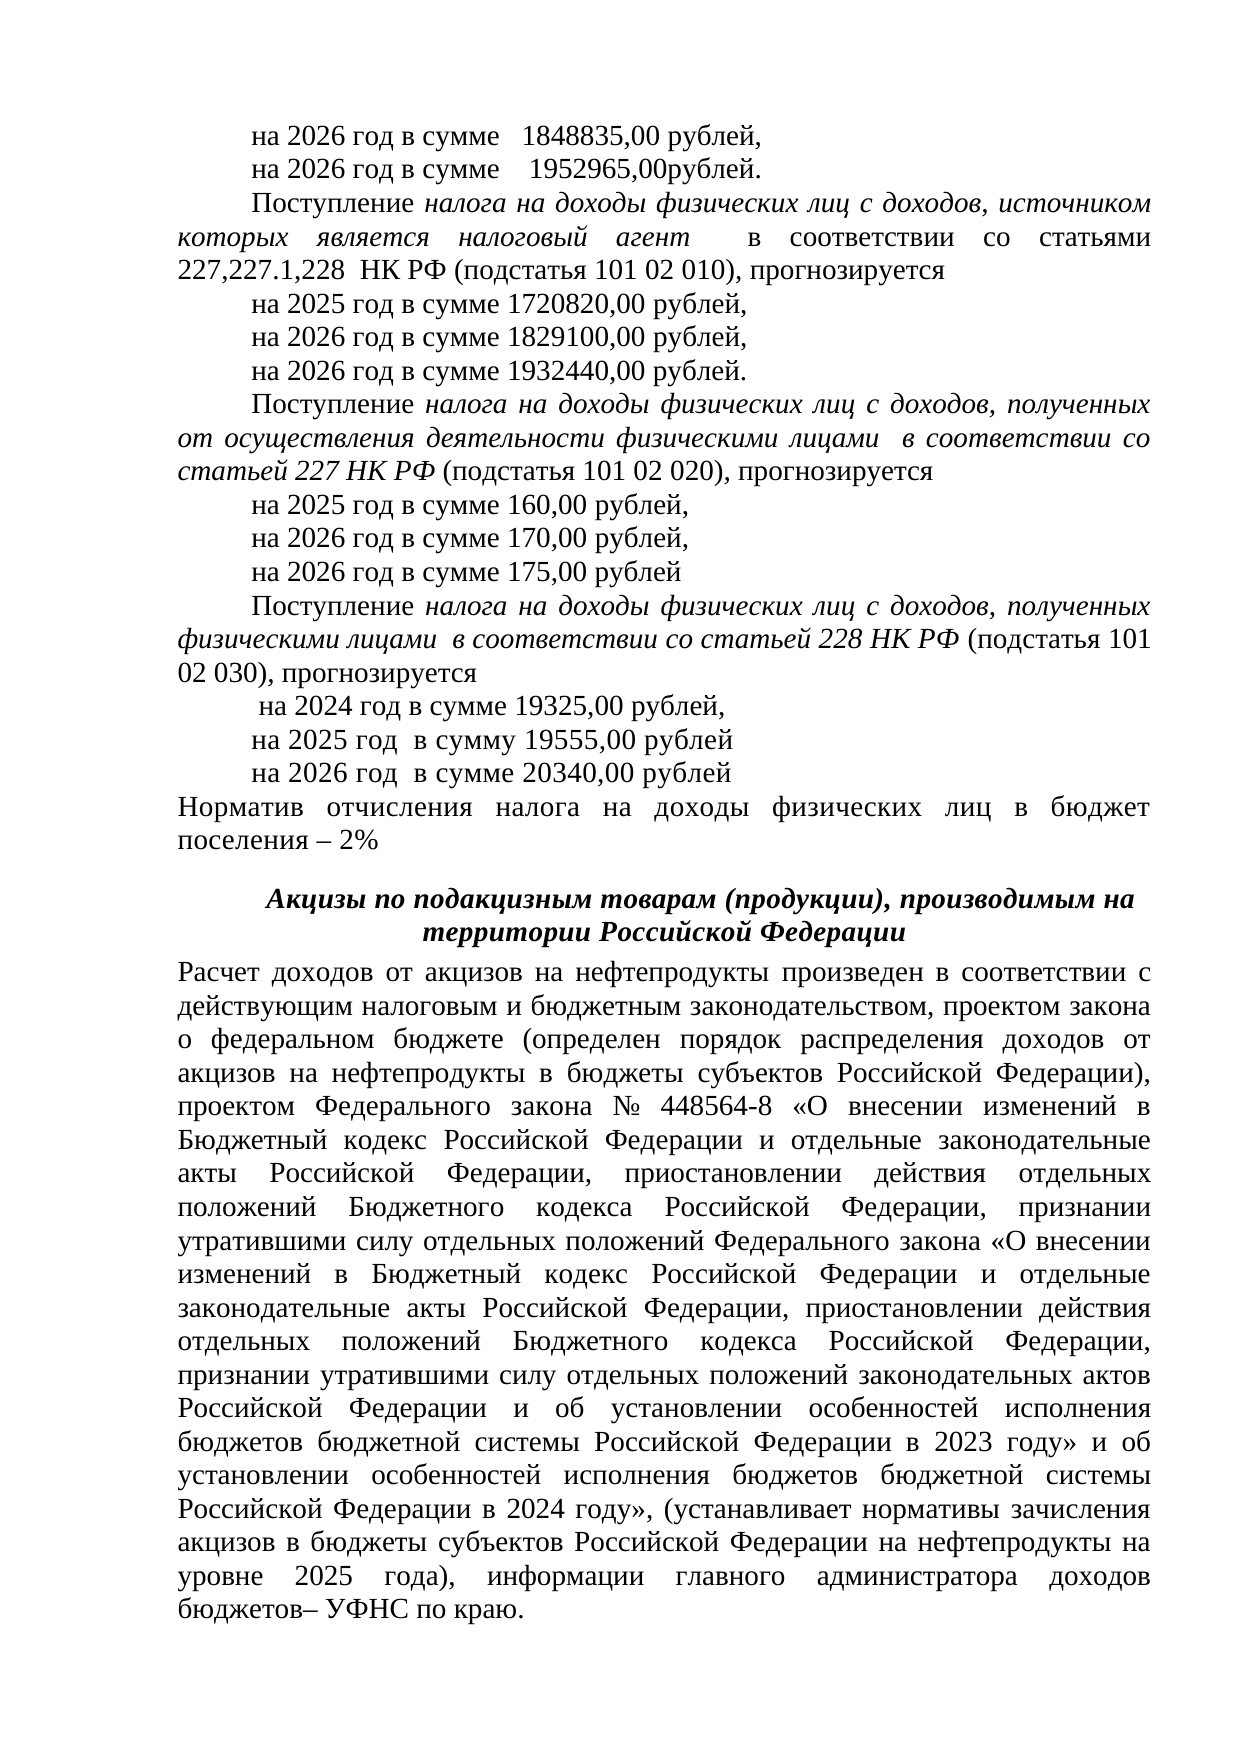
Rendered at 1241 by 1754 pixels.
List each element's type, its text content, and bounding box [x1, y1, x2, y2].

text на 2025 год в сумму 19555,00 рублей [177, 722, 1152, 755]
text Расчет доходов от акцизов на нефтепродукты произведен в соответствии с действующим налоговым и бюджетным законодательством, проектом закона о федеральном бюджете (определен порядок распределения доходов от акцизов на нефтепродукты в бюджеты субъектов Российской Федерации), проектом Федерального закона № 448564-8 «О внесении изменений в Бюджетный кодекс Российской Федерации и отдельные законодательные акты Российской Федерации, приостановлении действия отдельных положений Бюджетного кодекса Российской Федерации, признании утратившими силу отдельных положений Федерального закона «О внесении изменений в Бюджетный кодекс Российской Федерации и отдельные законодательные акты Российской Федерации, приостановлении действия отдельных положений Бюджетного кодекса Российской Федерации, признании утратившими силу отдельных положений законодательных актов Российской Федерации и об установлении особенностей исполнения бюджетов бюджетной системы Российской Федерации в 2023 году» и об установлении особенностей исполнения бюджетов бюджетной системы Российской Федерации в 2024 году», (устанавливает нормативы зачисления акцизов в бюджеты субъектов Российской Федерации на нефтепродукты на уровне 2025 года), информации главного администратора доходов бюджетов– УФНС по краю. [177, 954, 1152, 1625]
text на 2025 год в сумме 1720820,00 рублей, [177, 286, 1152, 319]
text на 2026 год в сумме 1848835,00 рублей, [177, 118, 1152, 152]
text Поступление налога на доходы физических лиц с доходов, полученных физическими лицами в соответствии со статьей 228 НК РФ (подстатья 101 02 030), прогнозируется [177, 588, 1152, 688]
text на 2026 год в сумме 1952965,00рублей. [177, 152, 1152, 185]
text на 2026 год в сумме 20340,00 рублей [177, 755, 1152, 789]
text на 2026 год в сумме 1932440,00 рублей. [177, 353, 1152, 386]
text на 2026 год в сумме 170,00 рублей, [177, 521, 1152, 554]
text на 2026 год в сумме 1829100,00 рублей, [177, 319, 1152, 353]
text на 2024 год в сумме 19325,00 рублей, [177, 688, 1152, 722]
text на 2026 год в сумме 175,00 рублей [177, 554, 1152, 588]
text Поступление налога на доходы физических лиц с доходов, полученных от осуществления деятельности физическими лицами в соответствии со статьей 227 НК РФ (подстатья 101 02 020), прогнозируется [177, 386, 1152, 487]
text Норматив отчисления налога на доходы физических лиц в бюджет поселения – 2% [177, 789, 1152, 856]
text на 2025 год в сумме 160,00 рублей, [177, 487, 1152, 521]
text Акцизы по подакцизным товарам (продукции), производимым на территории Российской Федерации [177, 881, 1152, 948]
text Поступление налога на доходы физических лиц с доходов, источником которых является налоговый агент в соответствии со статьями 227,227.1,228 НК РФ (подстатья 101 02 010), прогнозируется [177, 185, 1152, 286]
